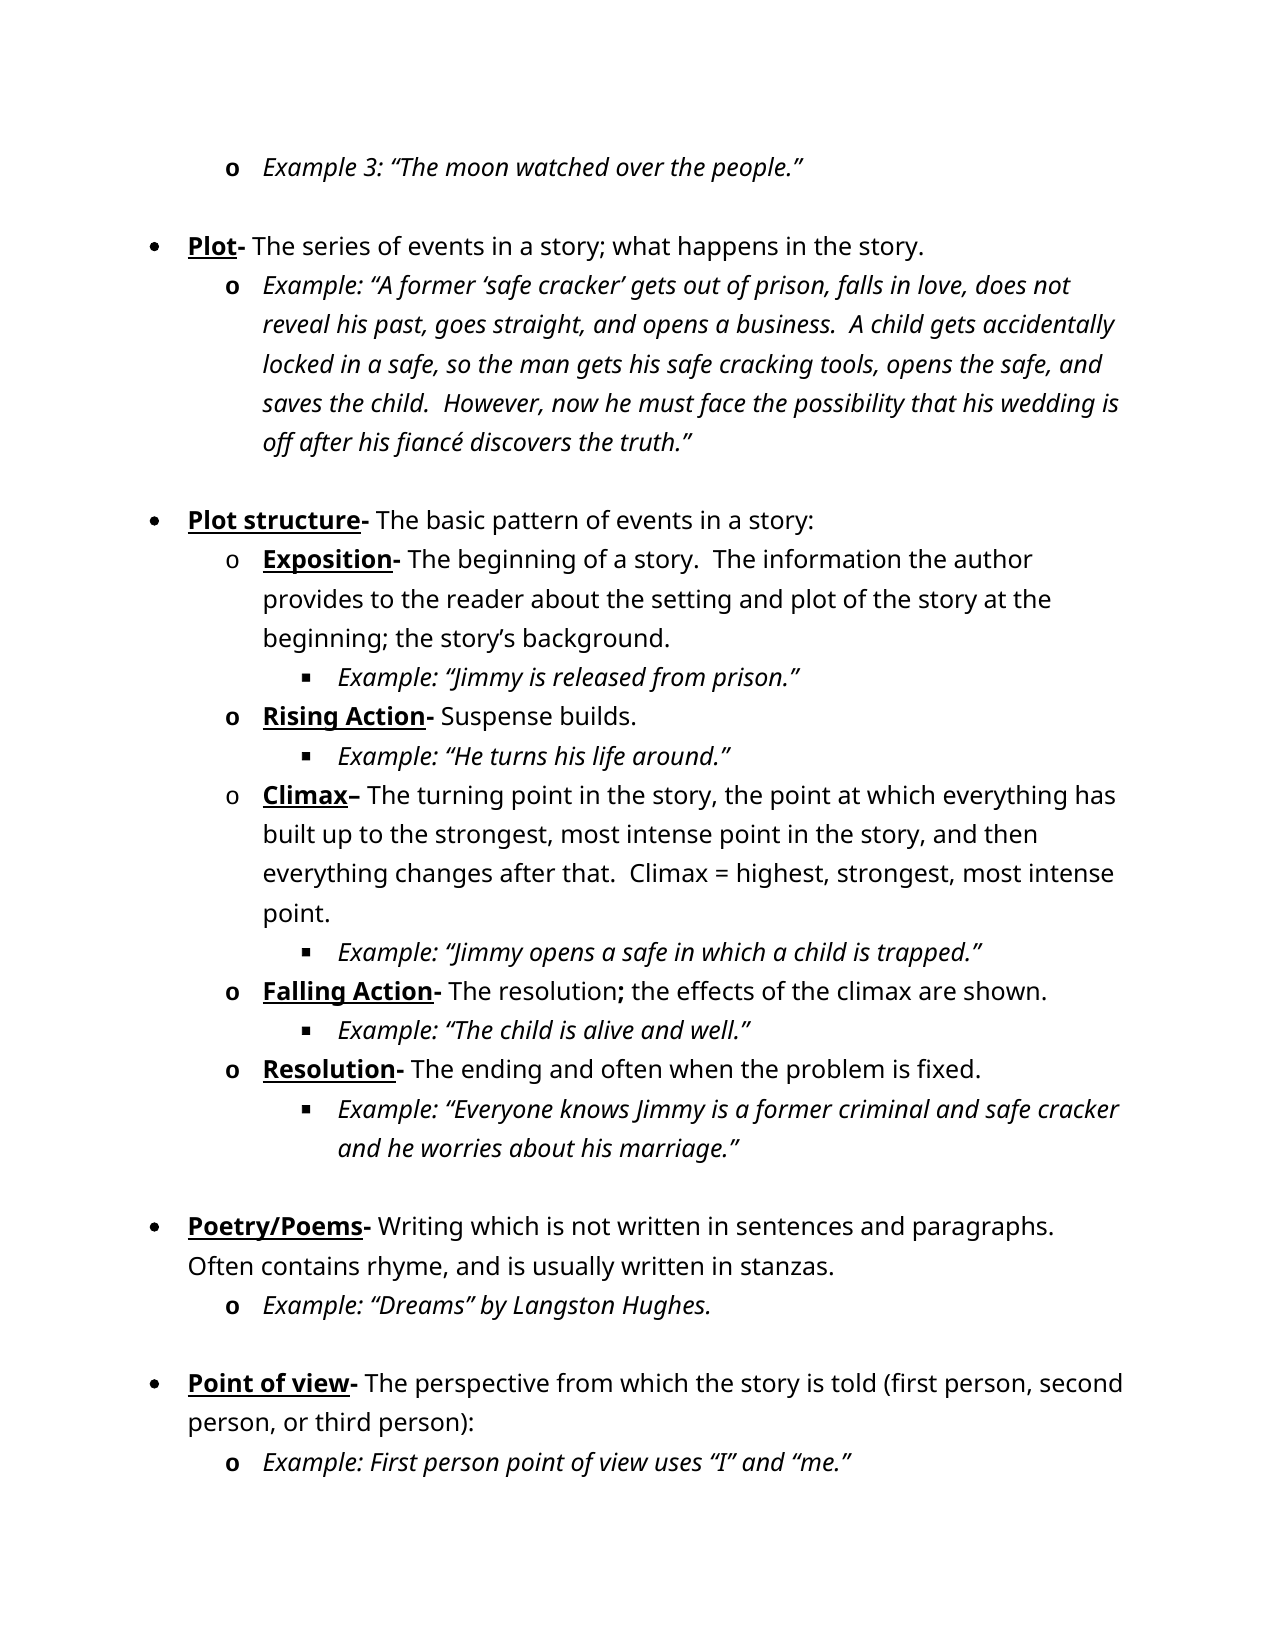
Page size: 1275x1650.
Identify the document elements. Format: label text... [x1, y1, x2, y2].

list Example: “A former ‘safe cracker’ gets out of prison, falls in love, does not reveal his past, goes straight, and opens a business. A child gets accidentally locked in a safe, so the man gets his safe cracking tools, opens the safe, and saves the child. However, now he must face the possibility that his wedding is off after his fiancé discovers the truth.” [225, 268, 1125, 459]
list Point of view- The perspective from which the story is told (first person, second person, or third person): [150, 1366, 1125, 1439]
list Example: “He turns his life around.” [300, 738, 1125, 772]
list Plot structure- The basic pattern of events in a story: [150, 503, 1125, 537]
list Example: “Everyone knows Jimmy is a former criminal and safe cracker and he worries about his marriage.” [300, 1091, 1125, 1165]
list Example: First person point of view uses “I” and “me.” [225, 1444, 1125, 1478]
list Example: “The child is alive and well.” [300, 1013, 1125, 1047]
list Rising Action- Suspense builds. [225, 699, 1125, 733]
list Falling Action- The resolution; the effects of the climax are shown. [225, 973, 1125, 1008]
list Example: “Jimmy is released from prison.” [300, 660, 1125, 694]
list Poetry/Poems- Writing which is not written in sentences and paragraphs. Often contains rhyme, and is usually written in stanzas. [150, 1209, 1125, 1282]
list Plot- The series of events in a story; what happens in the story. [150, 228, 1125, 263]
list Example: “Dreams” by Langston Hughes. [225, 1287, 1125, 1322]
list Example 3: “The moon watched over the people.” [225, 150, 1125, 184]
list Resolution- The ending and often when the problem is fixed. [225, 1052, 1125, 1086]
list Climax– The turning point in the story, the point at which everything has built up to the strongest, most intense point in the story, and then everything changes after that. Climax = highest, strongest, most intense point. [225, 777, 1125, 929]
list Exposition- The beginning of a story. The information the author provides to the reader about the setting and plot of the story at the beginning; the story’s background. [225, 542, 1125, 655]
list Example: “Jimmy opens a safe in which a child is trapped.” [300, 934, 1125, 968]
